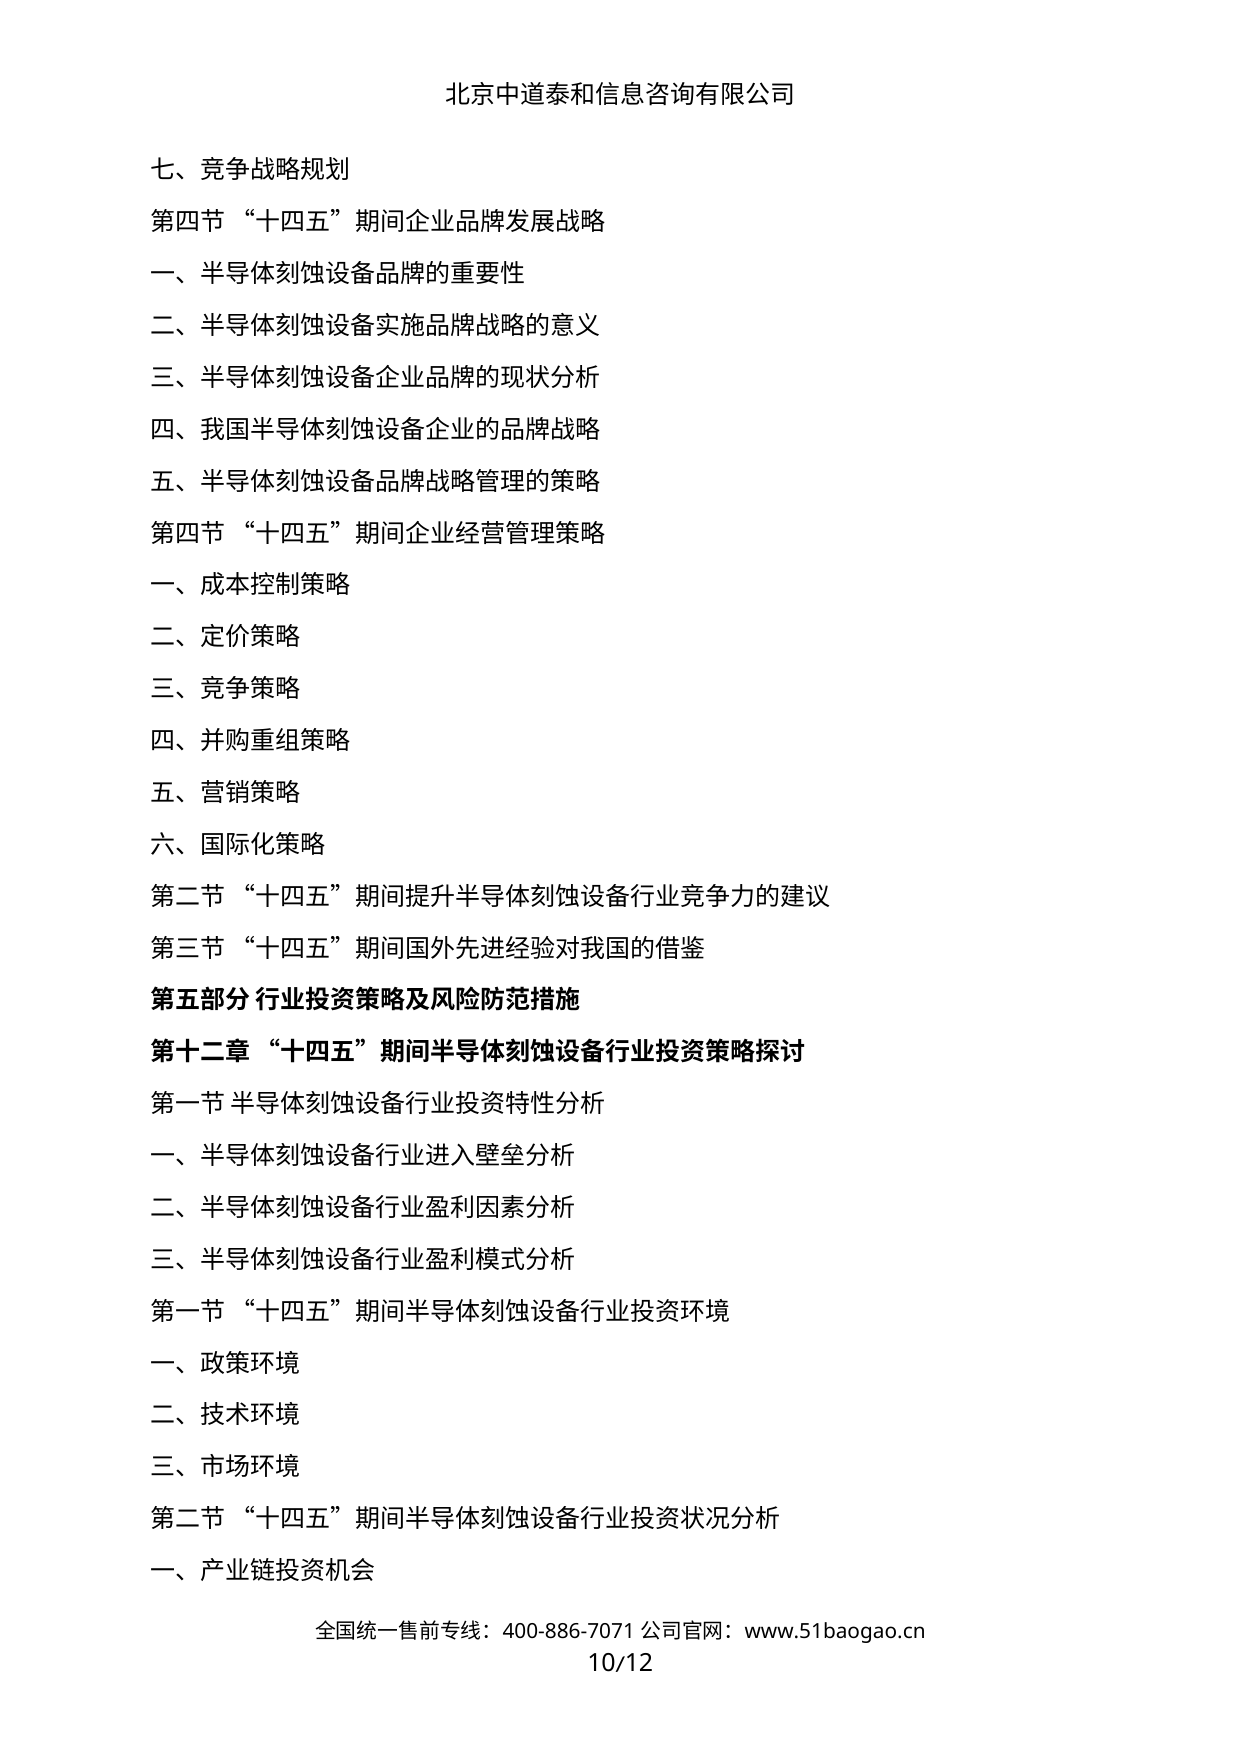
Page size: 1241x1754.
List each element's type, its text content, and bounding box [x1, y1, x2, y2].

text 第二节 “十四五”期间提升半导体刻蚀设备行业竞争力的建议 [150, 876, 1090, 912]
text 第一节 半导体刻蚀设备行业投资特性分析 [150, 1084, 1090, 1120]
text 二、技术环境 [150, 1395, 1090, 1431]
text 三、半导体刻蚀设备行业盈利模式分析 [150, 1239, 1090, 1276]
text 四、并购重组策略 [150, 721, 1090, 757]
text 第十二章 “十四五”期间半导体刻蚀设备行业投资策略探讨 [150, 1032, 1090, 1068]
text 第四节 “十四五”期间企业经营管理策略 [150, 513, 1090, 549]
text 一、成本控制策略 [150, 565, 1090, 601]
text 第五部分 行业投资策略及风险防范措施 [150, 980, 1090, 1016]
text 三、竞争策略 [150, 669, 1090, 705]
text 第三节 “十四五”期间国外先进经验对我国的借鉴 [150, 928, 1090, 964]
text 三、市场环境 [150, 1447, 1090, 1483]
text 二、半导体刻蚀设备行业盈利因素分析 [150, 1187, 1090, 1224]
text 六、国际化策略 [150, 824, 1090, 861]
text 第二节 “十四五”期间半导体刻蚀设备行业投资状况分析 [150, 1499, 1090, 1535]
text 一、产业链投资机会 [150, 1551, 1090, 1587]
text 一、半导体刻蚀设备行业进入壁垒分析 [150, 1136, 1090, 1172]
text 一、政策环境 [150, 1343, 1090, 1379]
text 第四节 “十四五”期间企业品牌发展战略 [150, 202, 1090, 238]
text 二、半导体刻蚀设备实施品牌战略的意义 [150, 306, 1090, 342]
text 五、半导体刻蚀设备品牌战略管理的策略 [150, 461, 1090, 497]
text 一、半导体刻蚀设备品牌的重要性 [150, 254, 1090, 290]
text 七、竞争战略规划 [150, 150, 1090, 186]
text 五、营销策略 [150, 772, 1090, 809]
text 四、我国半导体刻蚀设备企业的品牌战略 [150, 409, 1090, 446]
text 二、定价策略 [150, 617, 1090, 653]
text 三、半导体刻蚀设备企业品牌的现状分析 [150, 357, 1090, 394]
text 第一节 “十四五”期间半导体刻蚀设备行业投资环境 [150, 1291, 1090, 1327]
